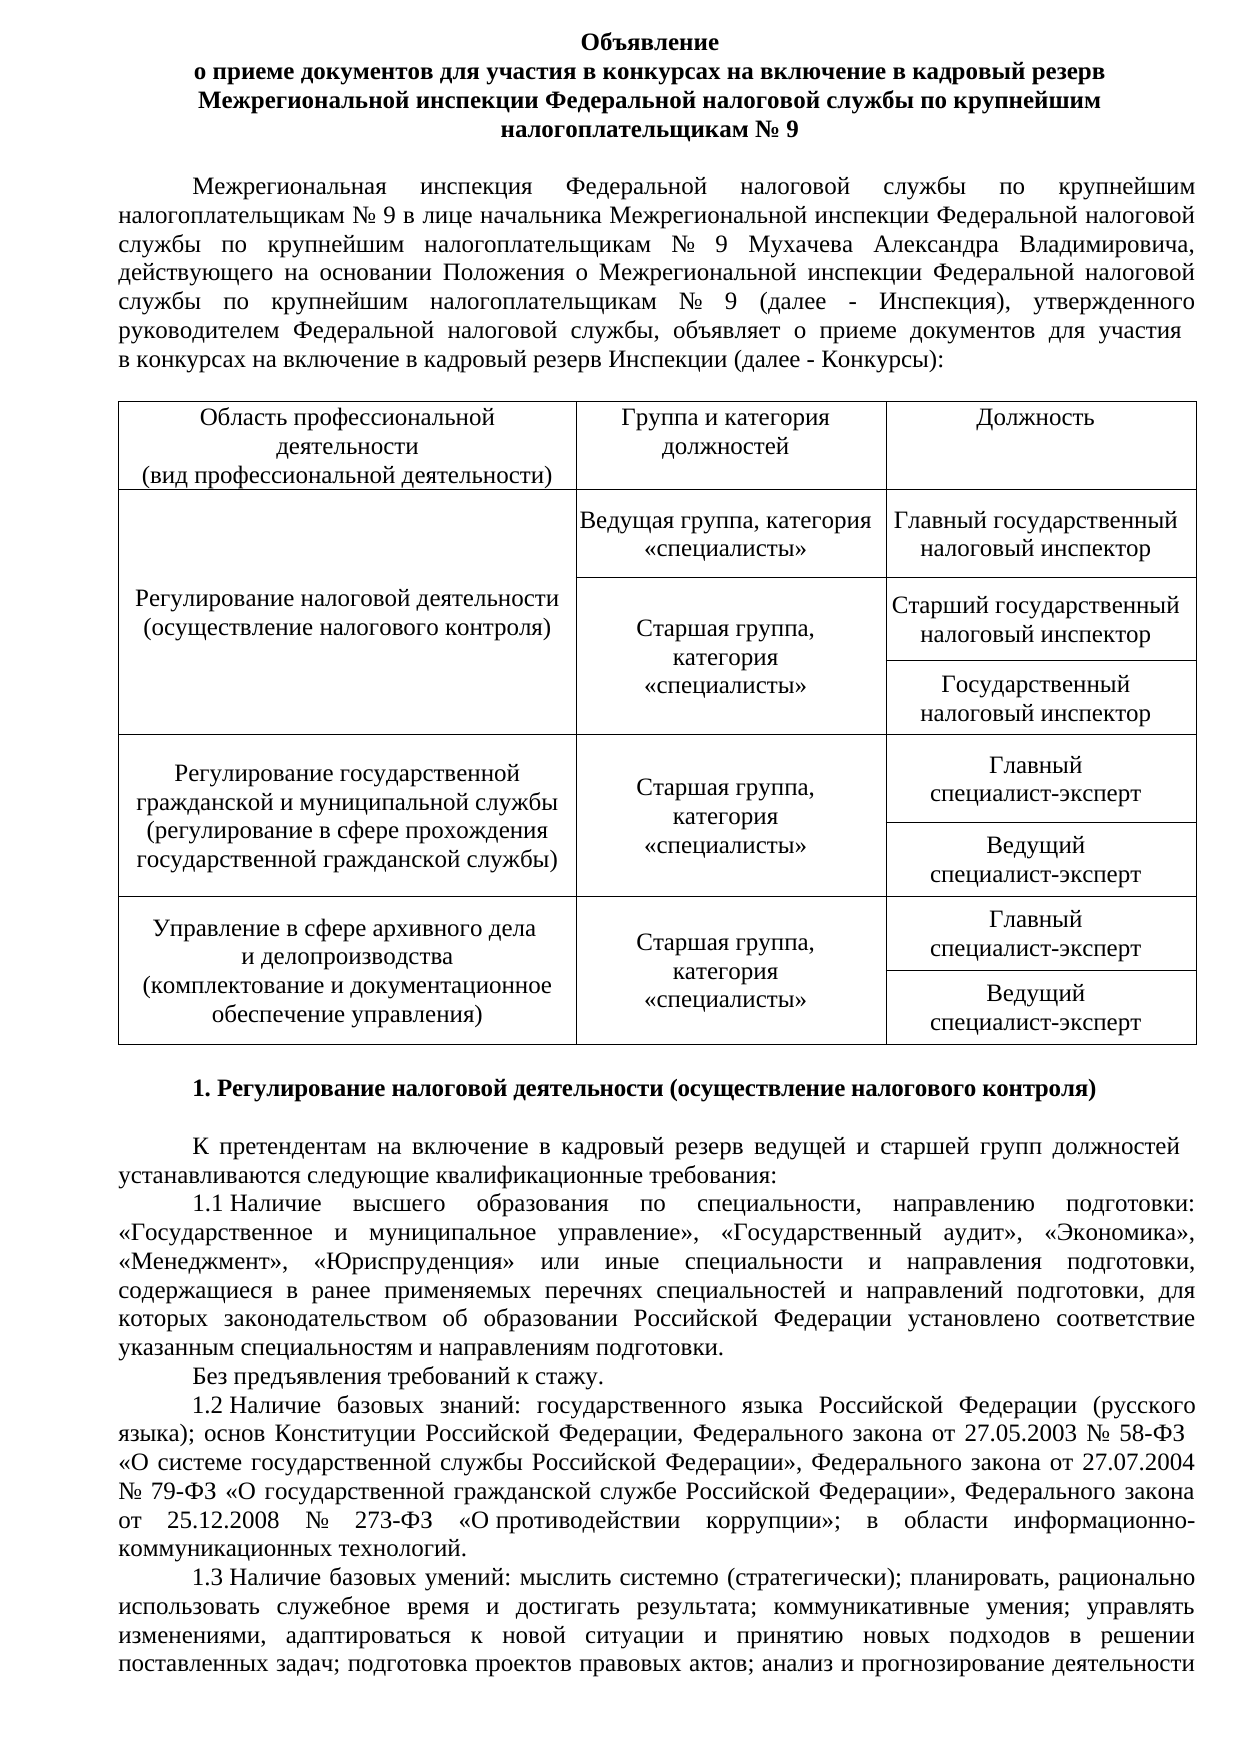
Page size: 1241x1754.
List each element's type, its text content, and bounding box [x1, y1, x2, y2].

table_cell Старший государственный налоговый инспектор [887, 578, 1196, 660]
table_cell Старшая группа, категория «специалисты» [577, 578, 886, 734]
table_header Должность [887, 402, 1196, 488]
text К претендентам на включение в кадровый резерв ведущей и старшей групп должностей устанавливаются следующие квалификационные требования: [118, 1131, 1181, 1188]
text 1. Регулирование налоговой деятельности (осуществление налогового контроля) [118, 1073, 1181, 1102]
text 1.1 Наличие высшего образования по специальности, направлению подготовки: «Государственное и муниципальное управление», «Государственный аудит», «Экономика», «Менеджмент», «Юриспруденция» или иные специальности и направления подготовки, содержащиеся в ранее применяемых перечнях специальностей и направлений подготовки, для которых законодательством об образовании Российской Федерации установлено соответствие указанным специальностям и направлениям подготовки. [118, 1188, 1196, 1361]
text 1.2 Наличие базовых знаний: государственного языка Российской Федерации (русского языка); основ Конституции Российской Федерации, Федерального закона от 27.05.2003 № 58-ФЗ «О системе государственной службы Российской Федерации», Федерального закона от 27.07.2004 № 79-ФЗ «О государственной гражданской службе Российской Федерации», Федерального закона от 25.12.2008 № 273-ФЗ «О противодействии коррупции»; в области информационно-коммуникационных технологий. [118, 1390, 1196, 1562]
table_cell Главный специалист-эксперт [887, 735, 1196, 822]
table_cell Старшая группа, категория «специалисты» [577, 897, 886, 1044]
table_header Группа и категория должностей [577, 402, 886, 488]
table_cell Регулирование налоговой деятельности (осуществление налогового контроля) [119, 490, 576, 734]
table_cell Ведущий специалист-эксперт [887, 971, 1196, 1044]
table_cell Главный специалист-эксперт [887, 897, 1196, 970]
table_cell Ведущий специалист-эксперт [887, 823, 1196, 896]
table_cell Государственный налоговый инспектор [887, 661, 1196, 734]
table_cell Старшая группа, категория «специалисты» [577, 735, 886, 896]
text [118, 1562, 1196, 1677]
table_cell Главный государственный налоговый инспектор [887, 490, 1196, 577]
text Без предъявления требований к стажу. [118, 1361, 1196, 1390]
table_cell Регулирование государственной гражданской и муниципальной службы (регулирование в сфере прохождения государственной гражданской службы) [119, 735, 576, 896]
text Межрегиональная инспекция Федеральной налоговой службы по крупнейшим налогоплательщикам № 9 в лице начальника Межрегиональной инспекции Федеральной налоговой службы по крупнейшим налогоплательщикам № 9 Мухачева Александра Владимировича, действующего на основании Положения о Межрегиональной инспекции Федеральной налоговой службы по крупнейшим налогоплательщикам № 9 (далее - Инспекция), утвержденного руководителем Федеральной налоговой службы, объявляет о приеме документов для участия в конкурсах на включение в кадровый резерв Инспекции (далее - Конкурсы): [118, 171, 1196, 372]
text о приеме документов для участия в конкурсах на включение в кадровый резерв Межрегиональной инспекции Федеральной налоговой службы по крупнейшим налогоплательщикам № 9 [118, 56, 1181, 142]
table_cell Ведущая группа, категория «специалисты» [577, 490, 886, 577]
table_cell Управление в сфере архивного дела и делопроизводства (комплектование и документационное обеспечение управления) [119, 897, 576, 1044]
table_header Область профессиональной деятельности (вид профессиональной деятельности) [119, 402, 576, 488]
text Объявление [118, 27, 1181, 56]
